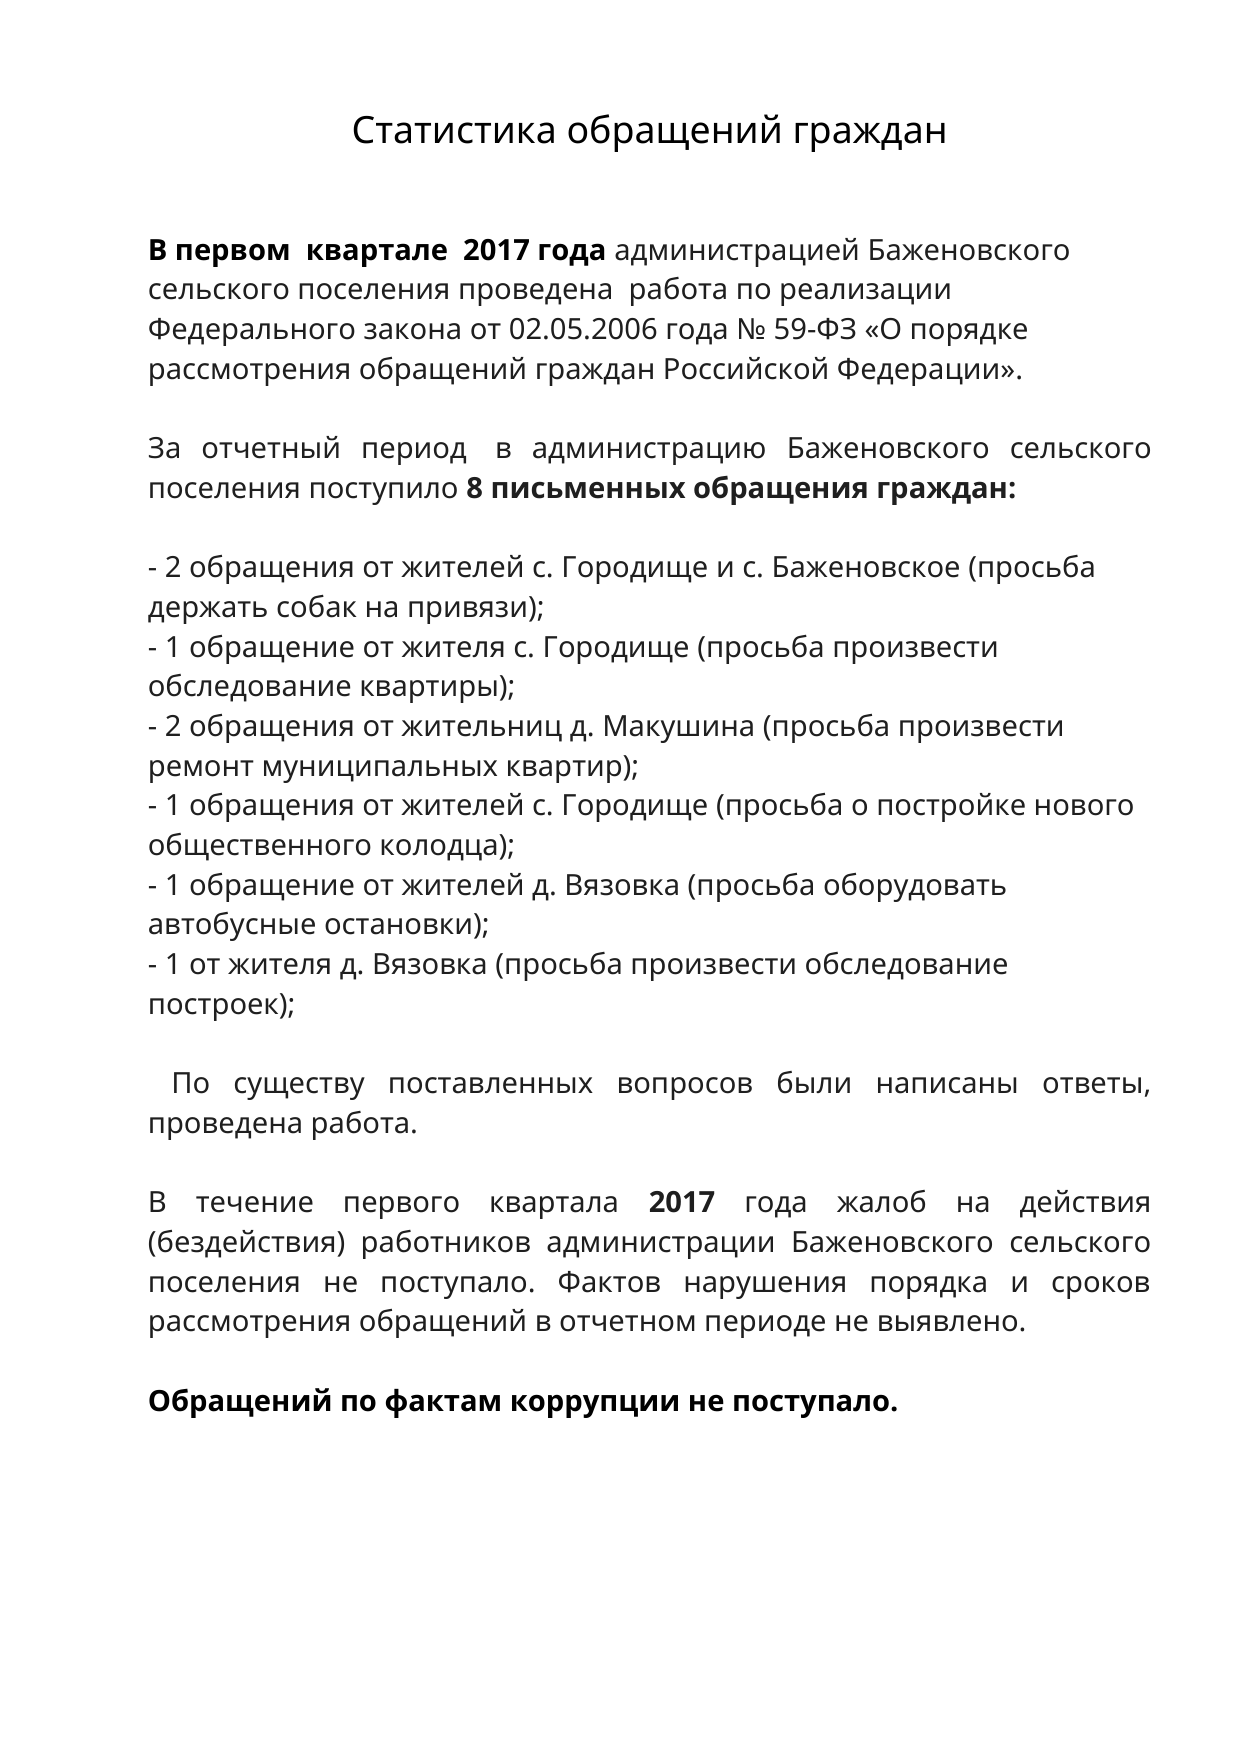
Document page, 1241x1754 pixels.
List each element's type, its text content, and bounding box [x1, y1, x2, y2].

text - 2 обращения от жительниц д. Макушина (просьба произвести ремонт муниципальных квартир); - 1 обращения от жителей с. Городище (просьба о постройке нового общественного колодца); [148, 705, 1152, 864]
text В первом квартале 2017 года администрацией Баженовского сельского поселения проведена работа по реализации Федерального закона от 02.05.2006 года № 59-ФЗ «О порядке рассмотрения обращений граждан Российской Федерации». [148, 229, 1152, 388]
text По существу поставленных вопросов были написаны ответы, проведена работа. [148, 1062, 1152, 1142]
text - 2 обращения от жителей с. Городище и с. Баженовское (просьба держать собак на привязи); [148, 546, 1152, 626]
text В течение первого квартала 2017 года жалоб на действия (бездействия) работников администрации Баженовского сельского поселения не поступало. Фактов нарушения порядка и сроков рассмотрения обращений в отчетном периоде не выявлено. [148, 1181, 1152, 1340]
text Обращений по фактам коррупции не поступало. [148, 1380, 1152, 1419]
text За отчетный период в администрацию Баженовского сельского поселения поступило 8 письменных обращения граждан: [148, 427, 1152, 507]
text - 1 обращение от жителей д. Вязовка (просьба оборудовать автобусные остановки); [148, 864, 1152, 943]
text - 1 обращение от жителя с. Городище (просьба произвести обследование квартиры); [148, 626, 1152, 705]
text Статистика обращений граждан [148, 103, 1152, 154]
text - 1 от жителя д. Вязовка (просьба произвести обследование построек); [148, 943, 1152, 1023]
